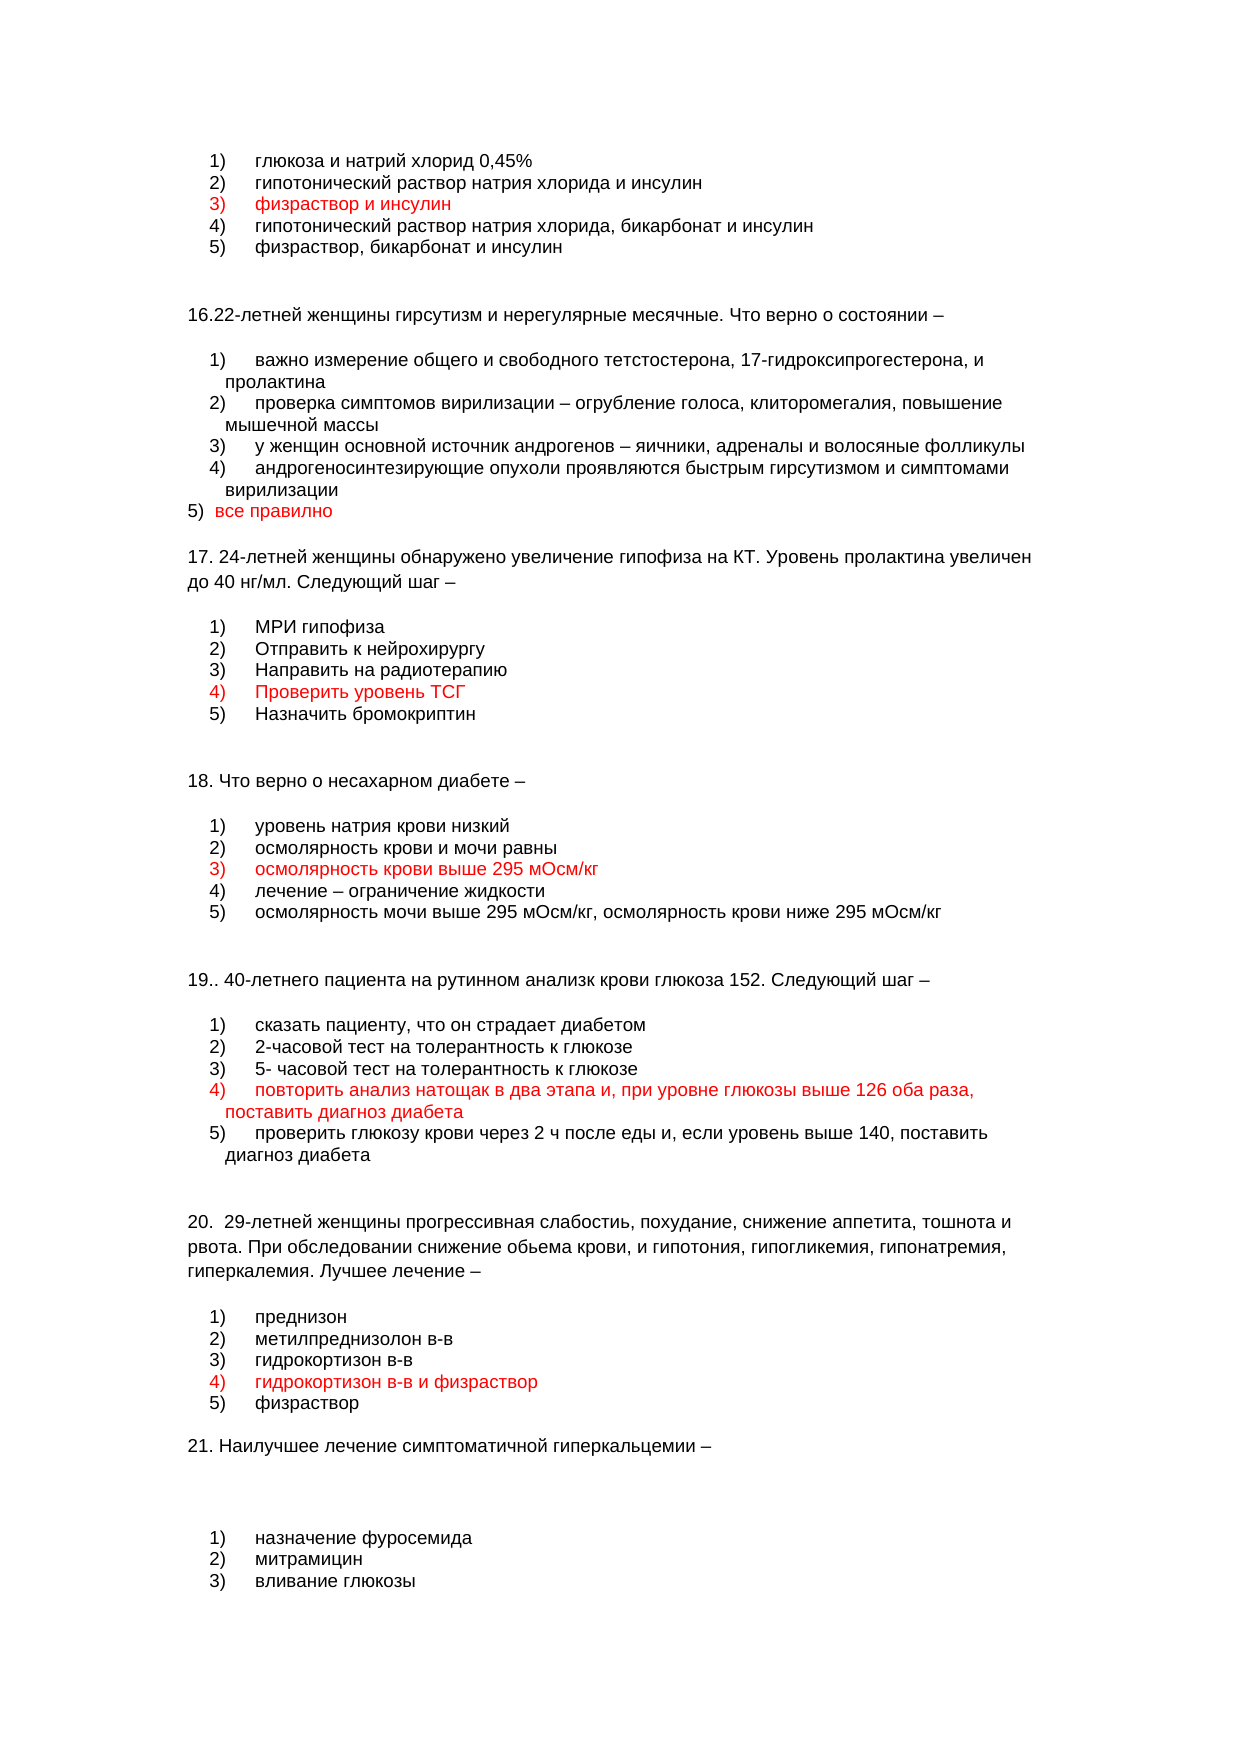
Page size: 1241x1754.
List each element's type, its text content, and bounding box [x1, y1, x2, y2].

list Назначить бромокриптин [217, 702, 1053, 724]
list повторить анализ натощак в два этапа и, при уровне глюкозы выше 126 оба раза, поставить диагноз диабета [217, 1079, 1053, 1122]
text 16.22-летней женщины гирсутизм и нерегулярные месячные. Что верно о состоянии – [187, 303, 1053, 325]
list митрамицин [217, 1548, 1053, 1570]
list физраствор [217, 1392, 1053, 1414]
list преднизон [217, 1306, 1053, 1327]
list гидрокортизон в-в и физраствор [217, 1371, 1053, 1392]
list МРИ гипофиза [217, 616, 1053, 638]
text 17. 24-летней женщины обнаружено увеличение гипофиза на КТ. Уровень пролактина увеличен до 40 нг/мл. Следующий шаг – [187, 546, 1053, 592]
list гипотонический раствор натрия хлорида и инсулин [217, 172, 1053, 193]
list осмолярность мочи выше 295 мОсм/кг, осмолярность крови ниже 295 мОсм/кг [217, 901, 1053, 923]
list 5- часовой тест на толерантность к глюкозе [217, 1057, 1053, 1079]
list андрогеносинтезирующие опухоли проявляются быстрым гирсутизмом и симптомами вирилизации [217, 457, 1053, 500]
text 5) все правилно [187, 500, 1053, 522]
list физраствор и инсулин [217, 193, 1053, 215]
text 20. 29-летней женщины прогрессивная слабостиь, похудание, снижение аппетита, тошнота и рвота. При обследовании снижение обьема крови, и гипотония, гипогликемия, гипонатремия, гиперкалемия. Лучшее лечение – [187, 1211, 1053, 1282]
list уровень натрия крови низкий [217, 815, 1053, 837]
list вливание глюкозы [217, 1570, 1053, 1591]
list гидрокортизон в-в [217, 1349, 1053, 1371]
list проверка симптомов вирилизации – огрубление голоса, клиторомегалия, повышение мышечной массы [217, 392, 1053, 435]
list осмолярность крови выше 295 мОсм/кг [217, 858, 1053, 880]
list у женщин основной источник андрогенов – яичники, адреналы и волосяные фолликулы [217, 435, 1053, 457]
list проверить глюкозу крови через 2 ч после еды и, если уровень выше 140, поставить диагноз диабета [217, 1122, 1053, 1165]
text 21. Наилучшее лечение симптоматичной гиперкальцемии – [187, 1435, 1053, 1457]
list 2-часовой тест на толерантность к глюкозе [217, 1036, 1053, 1057]
text 19.. 40-летнего пациента на рутинном анализк крови глюкоза 152. Следующий шаг – [187, 968, 1053, 990]
list метилпреднизолон в-в [217, 1327, 1053, 1349]
list Направить на радиотерапию [217, 659, 1053, 681]
list лечение – ограничение жидкости [217, 880, 1053, 901]
list Отправить к нейрохирургу [217, 638, 1053, 659]
list осмолярность крови и мочи равны [217, 837, 1053, 858]
list Проверить уровень ТСГ [217, 681, 1053, 702]
list глюкоза и натрий хлорид 0,45% [217, 150, 1053, 172]
list гипотонический раствор натрия хлорида, бикарбонат и инсулин [217, 215, 1053, 236]
text 18. Что верно о несахарном диабете – [187, 769, 1053, 791]
list важно измерение общего и свободного тетстостерона, 17-гидроксипрогестерона, и пролактина [217, 349, 1053, 392]
list назначение фуросемида [217, 1527, 1053, 1548]
list физраствор, бикарбонат и инсулин [217, 236, 1053, 258]
list сказать пациенту, что он страдает диабетом [217, 1014, 1053, 1036]
